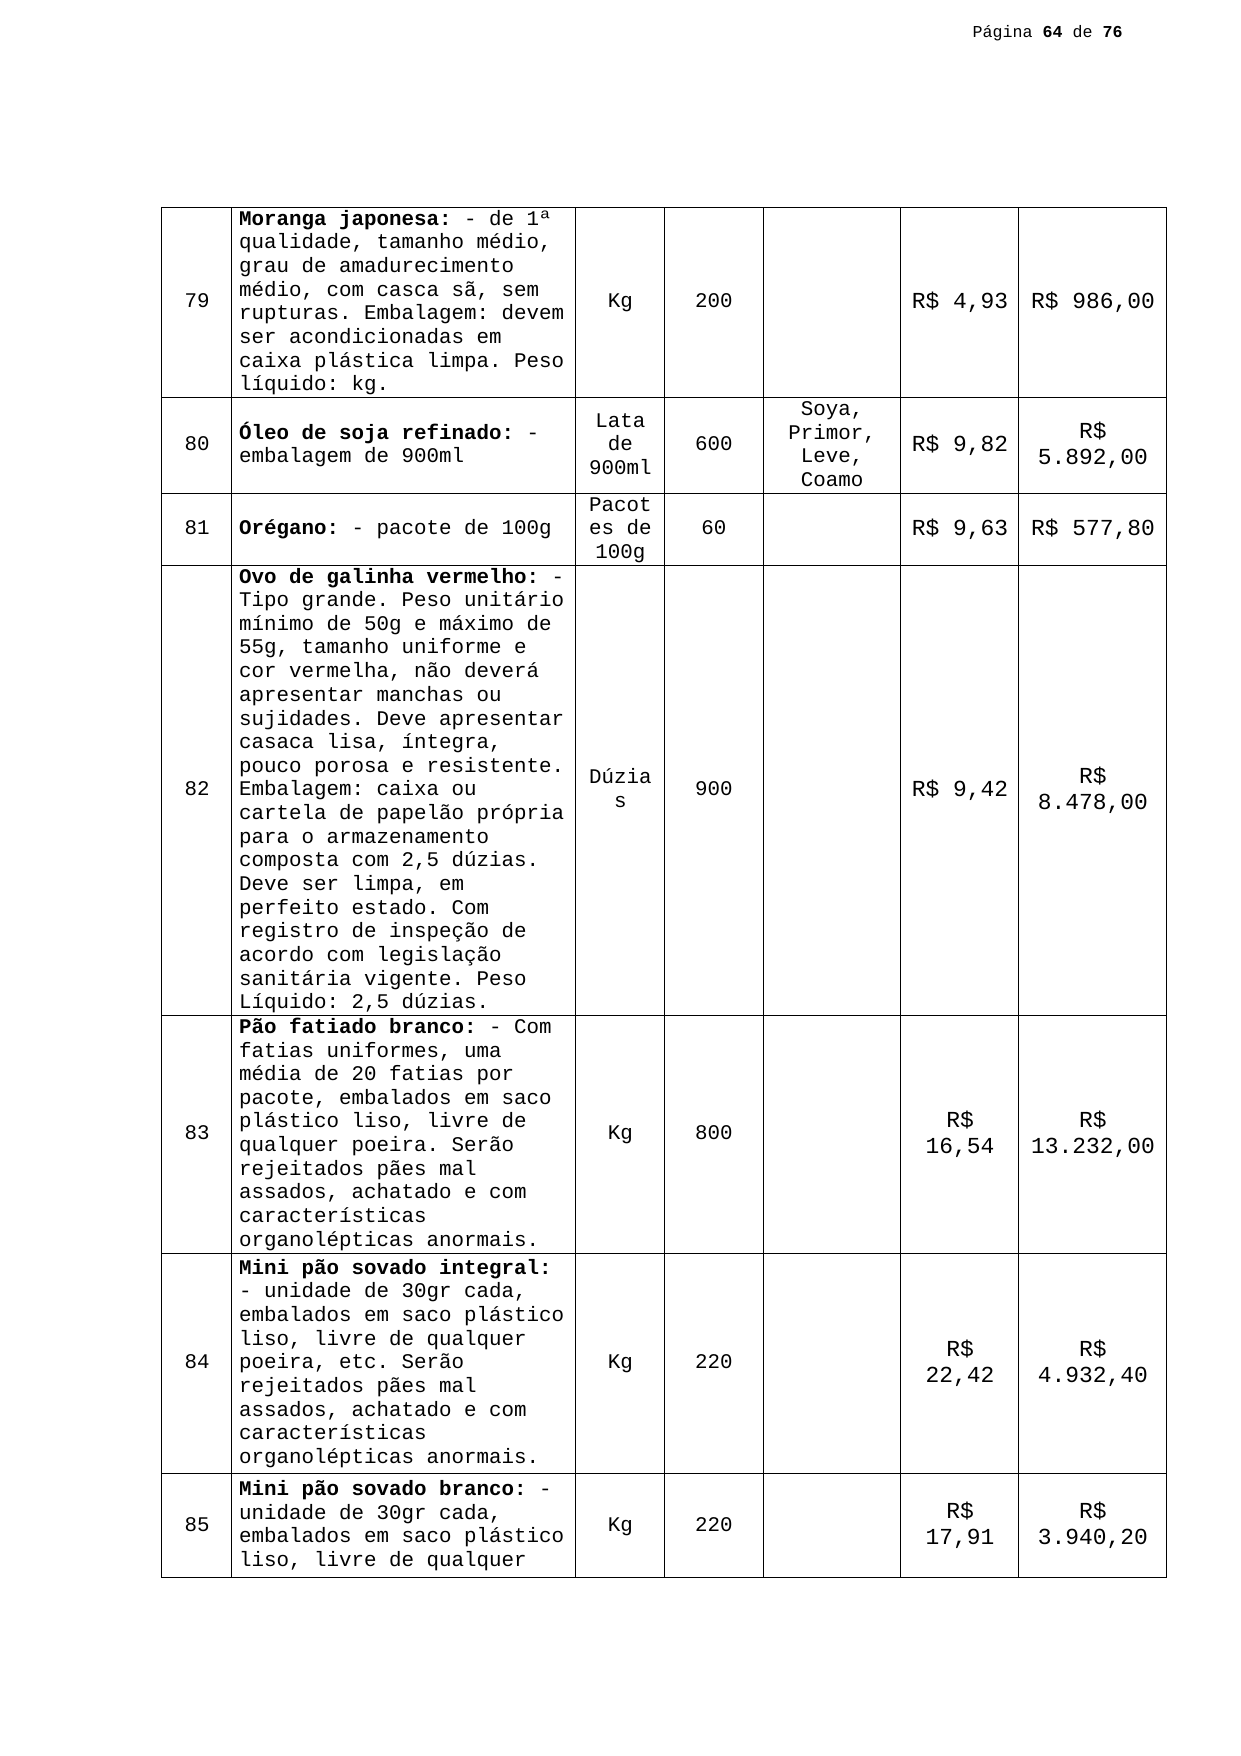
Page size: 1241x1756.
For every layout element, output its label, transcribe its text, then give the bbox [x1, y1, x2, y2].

table_cell R$ 4,93 [901, 208, 1018, 397]
table_cell Kg [576, 208, 664, 397]
table_cell 200 [665, 208, 763, 397]
table_cell Kg [576, 1254, 664, 1473]
table_cell 600 [665, 398, 763, 493]
table_cell 900 [665, 566, 763, 1015]
table_cell 80 [162, 398, 231, 493]
table_cell Pacotes de 100g [576, 494, 664, 564]
table_cell [764, 208, 900, 397]
table_cell 220 [665, 1474, 763, 1577]
table_cell 85 [162, 1474, 231, 1577]
table_cell 81 [162, 494, 231, 564]
table_cell Soya, Primor, Leve, Coamo [764, 398, 900, 493]
table_cell 220 [665, 1254, 763, 1473]
table_cell R$ 9,63 [901, 494, 1018, 564]
table_cell R$ 16,54 [901, 1016, 1018, 1252]
table_cell [764, 1016, 900, 1252]
table_cell R$ 17,91 [901, 1474, 1018, 1577]
table_cell R$ 986,00 [1019, 208, 1166, 397]
table_cell R$ 8.478,00 [1019, 566, 1166, 1015]
table_cell 800 [665, 1016, 763, 1252]
table_cell R$ 13.232,00 [1019, 1016, 1166, 1252]
table_cell 83 [162, 1016, 231, 1252]
table_cell Kg [576, 1474, 664, 1577]
table_cell Kg [576, 1016, 664, 1252]
table_cell 60 [665, 494, 763, 564]
table_cell Moranga japonesa: - de 1ª qualidade, tamanho médio, grau de amadurecimento médio, com casca sã, sem rupturas. Embalagem: devem ser acondicionadas em caixa plástica limpa. Peso líquido: kg. [232, 208, 575, 397]
table_cell Óleo de soja refinado: - embalagem de 900ml [232, 398, 575, 493]
table_cell R$ 3.940,20 [1019, 1474, 1166, 1577]
table_cell 84 [162, 1254, 231, 1473]
table_cell Pão fatiado branco: - Com fatias uniformes, uma média de 20 fatias por pacote, embalados em saco plástico liso, livre de qualquer poeira. Serão rejeitados pães mal assados, achatado e com características organolépticas anormais. [232, 1016, 575, 1252]
table_cell R$ 5.892,00 [1019, 398, 1166, 493]
table_cell R$ 4.932,40 [1019, 1254, 1166, 1473]
table_cell R$ 577,80 [1019, 494, 1166, 564]
table_cell [764, 494, 900, 564]
table_cell [764, 1254, 900, 1473]
table_cell R$ 9,82 [901, 398, 1018, 493]
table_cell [232, 1474, 575, 1577]
table_cell [764, 566, 900, 1015]
table_cell Orégano: - pacote de 100g [232, 494, 575, 564]
table_cell Ovo de galinha vermelho: - Tipo grande. Peso unitário mínimo de 50g e máximo de 55g, tamanho uniforme e cor vermelha, não deverá apresentar manchas ou sujidades. Deve apresentar casaca lisa, íntegra, pouco porosa e resistente. Embalagem: caixa ou cartela de papelão própria para o armazenamento composta com 2,5 dúzias. Deve ser limpa, em perfeito estado. Com registro de inspeção de acordo com legislação sanitária vigente. Peso Líquido: 2,5 dúzias. [232, 566, 575, 1015]
table_cell 82 [162, 566, 231, 1015]
table_cell R$ 22,42 [901, 1254, 1018, 1473]
table_cell R$ 9,42 [901, 566, 1018, 1015]
table_cell Mini pão sovado integral: - unidade de 30gr cada, embalados em saco plástico liso, livre de qualquer poeira, etc. Serão rejeitados pães mal assados, achatado e com características organolépticas anormais. [232, 1254, 575, 1473]
table_cell Lata de 900ml [576, 398, 664, 493]
table_cell Dúzias [576, 566, 664, 1015]
table_cell [764, 1474, 900, 1577]
table_cell 79 [162, 208, 231, 397]
